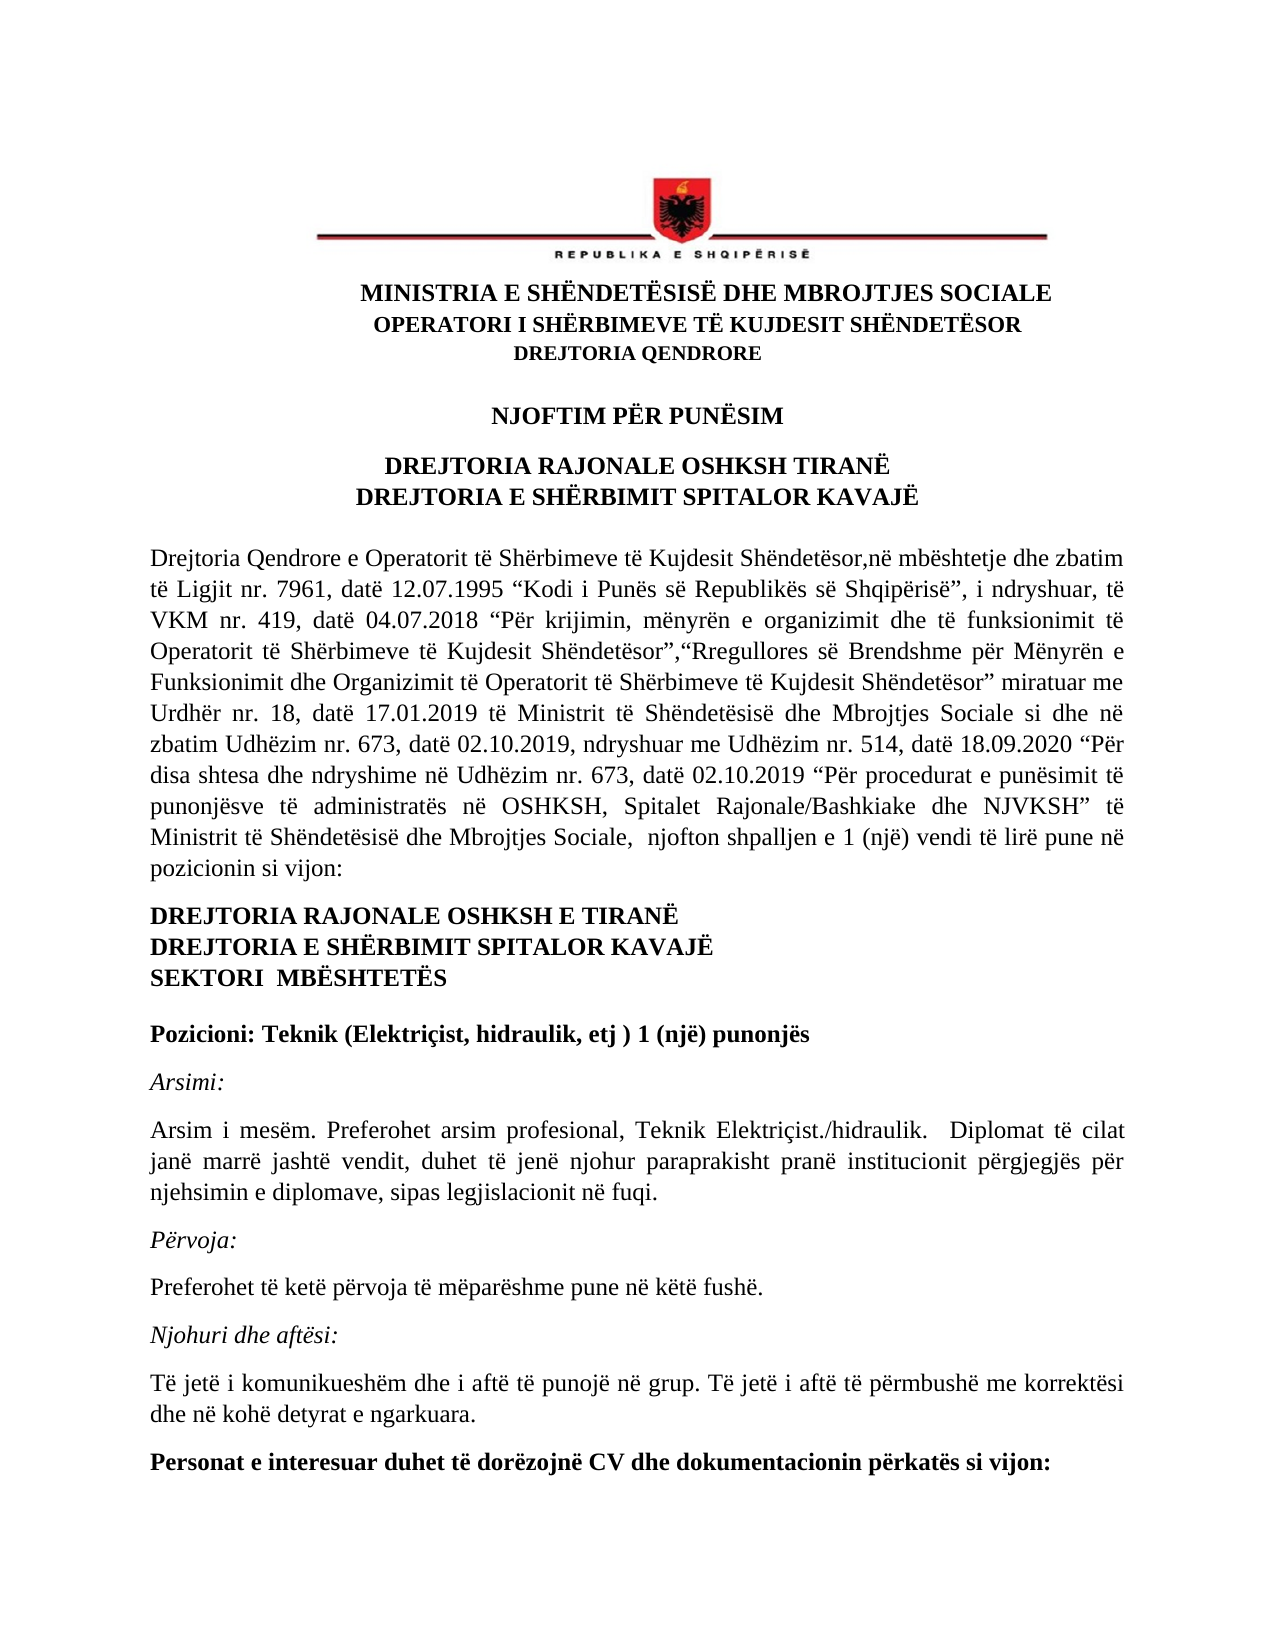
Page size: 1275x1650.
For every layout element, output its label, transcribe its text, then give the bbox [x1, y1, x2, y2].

text Të jetë i komunikueshëm dhe i aftë të punojë në grup. Të jetë i aftë të përmbushë me korrektësi dhe në kohë detyrat e ngarkuara. [150, 1368, 1125, 1428]
text DREJTORIA E SHËRBIMIT SPITALOR KAVAJË [150, 932, 1125, 961]
text Arsimi: [150, 1067, 1125, 1096]
text SEKTORI MBËSHTETËS [150, 963, 1125, 992]
text Njohuri dhe aftësi: [150, 1320, 1125, 1349]
text Preferohet të ketë përvoja të mëparëshme pune në këtë fushë. [150, 1272, 1125, 1301]
text DREJTORIA RAJONALE OSHKSH TIRANË [150, 451, 1125, 479]
text Drejtoria Qendrore e Operatorit të Shërbimeve të Kujdesit Shëndetësor,në mbështetje dhe zbatim të Ligjit nr. 7961, datë 12.07.1995 “Kodi i Punës së Republikës së Shqipërisë”, i ndryshuar, të VKM nr. 419, datë 04.07.2018 “Për krijimin, mënyrën e organizimit dhe të funksionimit të Operatorit të Shërbimeve të Kujdesit Shëndetësor”,“Rregullores së Brendshme për Mënyrën e Funksionimit dhe Organizimit të Operatorit të Shërbimeve të Kujdesit Shëndetësor” miratuar me Urdhër nr. 18, datë 17.01.2019 të Ministrit të Shëndetësisë dhe Mbrojtjes Sociale si dhe në zbatim Udhëzim nr. 673, datë 02.10.2019, ndryshuar me Udhëzim nr. 514, datë 18.09.2020 “Për disa shtesa dhe ndryshime në Udhëzim nr. 673, datë 02.10.2019 “Për procedurat e punësimit të punonjësve të administratës në OSHKSH, Spitalet Rajonale/Bashkiake dhe NJVKSH” të Ministrit të Shëndetësisë dhe Mbrojtjes Sociale, njofton shpalljen e 1 (një) vendi të lirë pune në pozicionin si vijon: [150, 543, 1125, 882]
text DREJTORIA RAJONALE OSHKSH E TIRANË [150, 901, 1125, 930]
picture [306, 150, 1057, 264]
text Përvoja: [150, 1225, 1125, 1253]
text DREJTORIA QENDRORE [150, 341, 1125, 365]
text NJOFTIM PËR PUNËSIM [150, 401, 1125, 430]
text Personat e interesuar duhet të dorëzojnë CV dhe dokumentacionin përkatës si vijon: [150, 1447, 1125, 1475]
text DREJTORIA E SHËRBIMIT SPITALOR KAVAJË [150, 482, 1125, 511]
text OPERATORI I SHËRBIMEVE TË KUJDESIT SHËNDETËSOR [150, 311, 1125, 337]
text Arsim i mesëm. Preferohet arsim profesional, Teknik Elektriçist./hidraulik. Diplomat të cilat janë marrë jashtë vendit, duhet të jenë njohur paraprakisht pranë institucionit përgjegjës për njehsimin e diplomave, sipas legjislacionit në fuqi. [150, 1115, 1125, 1206]
text Pozicioni: Teknik (Elektriçist, hidraulik, etj ) 1 (një) punonjës [150, 1019, 1125, 1048]
text MINISTRIA E SHËNDETËSISË DHE MBROJTJES SOCIALE [150, 278, 1125, 307]
